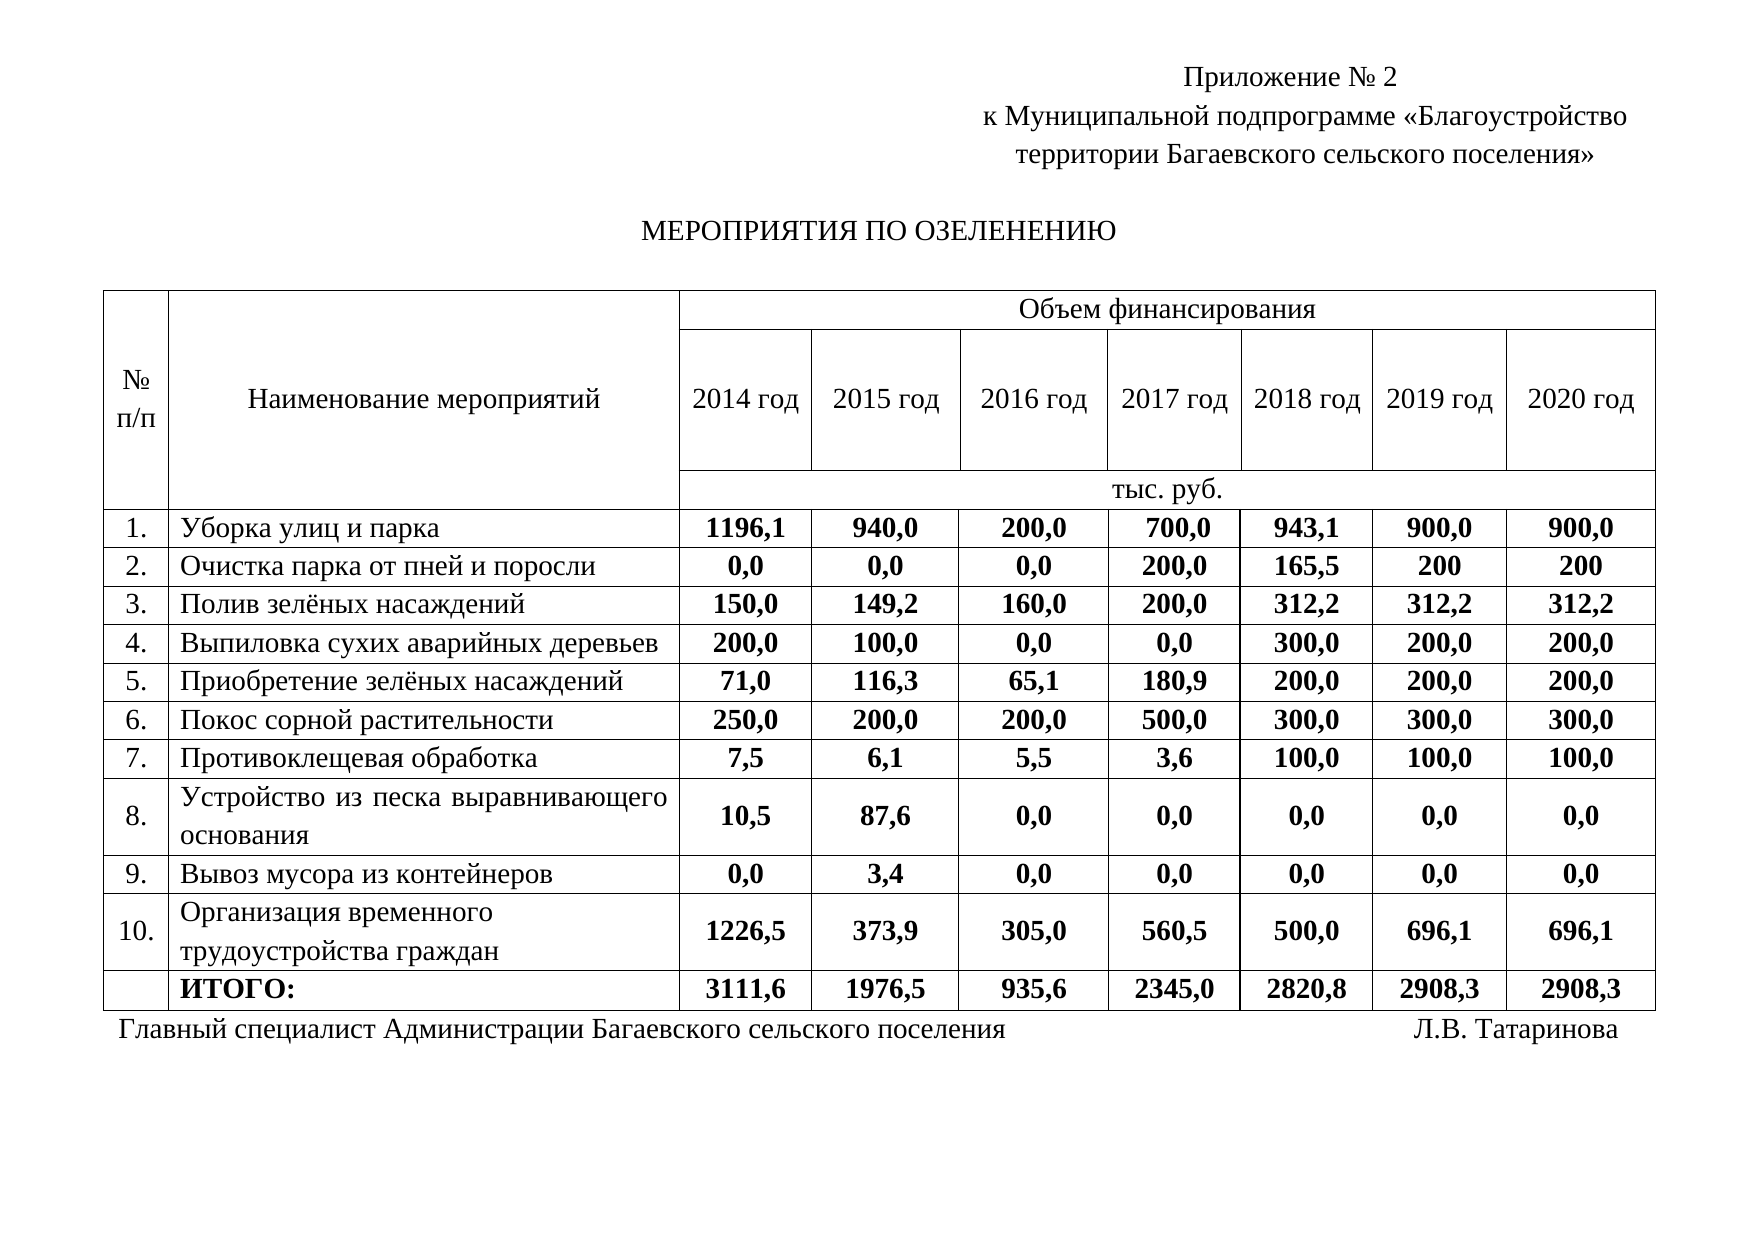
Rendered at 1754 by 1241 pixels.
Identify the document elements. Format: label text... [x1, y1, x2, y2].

table_cell 0,0 [959, 856, 1108, 893]
table_cell 7. [104, 740, 168, 778]
table_cell Противоклещевая обработка [169, 740, 679, 778]
table_cell 6,1 [812, 740, 958, 778]
table_cell 250,0 [680, 702, 811, 739]
table_cell [104, 971, 168, 1010]
table_cell 300,0 [1507, 702, 1655, 739]
table_cell 200,0 [1507, 625, 1655, 662]
table_cell Уборка улиц и парка [169, 510, 679, 547]
table_cell 100,0 [1373, 740, 1506, 778]
table_cell 3,4 [812, 856, 958, 893]
table_cell 3. [104, 587, 168, 624]
table_cell Организация временного трудоустройства граждан [169, 894, 679, 970]
table_cell 1. [104, 510, 168, 547]
table_cell 300,0 [1373, 702, 1506, 739]
table_cell 3,6 [1109, 740, 1239, 778]
table_cell 1976,5 [812, 971, 958, 1010]
table_cell 10. [104, 894, 168, 970]
table_cell 500,0 [1241, 894, 1372, 970]
table_cell 87,6 [812, 779, 958, 855]
table_cell 5. [104, 664, 168, 701]
table_cell 10,5 [680, 779, 811, 855]
table_cell 0,0 [680, 856, 811, 893]
table_cell 2019 год [1373, 330, 1506, 470]
table_cell 65,1 [959, 664, 1108, 701]
table_cell 200,0 [1241, 664, 1372, 701]
table_cell 200,0 [959, 510, 1108, 547]
table_cell 0,0 [959, 779, 1108, 855]
table_cell 373,9 [812, 894, 958, 970]
table_cell 0,0 [1507, 856, 1655, 893]
table_cell 6. [104, 702, 168, 739]
table_cell 305,0 [959, 894, 1108, 970]
table_cell 2820,8 [1241, 971, 1372, 1010]
table_cell 0,0 [1109, 856, 1239, 893]
table_cell 200,0 [1109, 548, 1239, 586]
table_cell 2016 год [961, 330, 1107, 470]
table_header Наименование мероприятий [169, 291, 679, 509]
table_cell 200,0 [1507, 664, 1655, 701]
table_cell тыс. руб. [680, 471, 1655, 509]
table_cell 200,0 [1373, 625, 1506, 662]
table_cell 700,0 [1109, 510, 1239, 547]
table_cell 150,0 [680, 587, 811, 624]
table_cell 0,0 [1241, 779, 1372, 855]
table_cell 696,1 [1373, 894, 1506, 970]
table_cell 943,1 [1241, 510, 1372, 547]
table_cell 100,0 [1241, 740, 1372, 778]
table_cell 3111,6 [680, 971, 811, 1010]
table_cell 2345,0 [1109, 971, 1239, 1010]
table_cell 100,0 [812, 625, 958, 662]
table_cell 2015 год [812, 330, 960, 470]
table_cell 4. [104, 625, 168, 662]
table_cell 200,0 [812, 702, 958, 739]
table_cell 7,5 [680, 740, 811, 778]
table_cell 2020 год [1507, 330, 1655, 470]
table_cell Приобретение зелёных насаждений [169, 664, 679, 701]
table_cell 0,0 [1109, 625, 1239, 662]
table_cell 0,0 [680, 548, 811, 586]
table_cell 312,2 [1507, 587, 1655, 624]
table_cell 8. [104, 779, 168, 855]
table_cell 149,2 [812, 587, 958, 624]
table_cell ИТОГО: [169, 971, 679, 1010]
table_cell Вывоз мусора из контейнеров [169, 856, 679, 893]
table_header № п/п [104, 291, 168, 509]
table_cell 0,0 [1373, 856, 1506, 893]
table_cell 0,0 [1373, 779, 1506, 855]
table_cell 500,0 [1109, 702, 1239, 739]
table_cell Выпиловка сухих аварийных деревьев [169, 625, 679, 662]
table_cell 2908,3 [1373, 971, 1506, 1010]
table_cell 1196,1 [680, 510, 811, 547]
table_cell 160,0 [959, 587, 1108, 624]
table_header Объем финансирования [680, 291, 1655, 329]
table_cell 1226,5 [680, 894, 811, 970]
table_cell 200,0 [680, 625, 811, 662]
table_cell 200,0 [1109, 587, 1239, 624]
table_cell 696,1 [1507, 894, 1655, 970]
table_cell 300,0 [1241, 625, 1372, 662]
table_cell 2017 год [1108, 330, 1241, 470]
table_cell Очистка парка от пней и поросли [169, 548, 679, 586]
table_cell 5,5 [959, 740, 1108, 778]
text МЕРОПРИЯТИЯ ПО ОЗЕЛЕНЕНИЮ [122, 213, 1636, 247]
table_cell 2014 год [680, 330, 811, 470]
table_cell 71,0 [680, 664, 811, 701]
table_cell 116,3 [812, 664, 958, 701]
table_cell 200 [1373, 548, 1506, 586]
table_cell 312,2 [1241, 587, 1372, 624]
table_cell 200,0 [1373, 664, 1506, 701]
table_cell 0,0 [959, 625, 1108, 662]
table_cell 312,2 [1373, 587, 1506, 624]
table_cell 2. [104, 548, 168, 586]
table_cell 165,5 [1241, 548, 1372, 586]
table_cell 0,0 [1109, 779, 1239, 855]
text к Муниципальной подпрограмме «Благоустройство территории Багаевского сельского поселения» [974, 98, 1636, 170]
table_cell 200 [1507, 548, 1655, 586]
text Главный специалист Администрации Багаевского сельского поселения Л.В. Татаринова [118, 1011, 1636, 1044]
table_cell 200,0 [959, 702, 1108, 739]
table_cell 560,5 [1109, 894, 1239, 970]
table_cell Устройство из песка выравнивающего основания [169, 779, 679, 855]
table_cell 0,0 [959, 548, 1108, 586]
text Приложение № 2 [945, 59, 1636, 93]
table_cell 100,0 [1507, 740, 1655, 778]
table_cell 940,0 [812, 510, 958, 547]
table_cell 900,0 [1507, 510, 1655, 547]
table_cell Покос сорной растительности [169, 702, 679, 739]
table_cell 300,0 [1241, 702, 1372, 739]
table_cell 2018 год [1242, 330, 1372, 470]
table_cell 0,0 [1507, 779, 1655, 855]
table_cell Полив зелёных насаждений [169, 587, 679, 624]
table_cell 9. [104, 856, 168, 893]
table_cell 900,0 [1373, 510, 1506, 547]
table_cell 0,0 [1241, 856, 1372, 893]
table_cell 2908,3 [1507, 971, 1655, 1010]
table_cell 935,6 [959, 971, 1108, 1010]
table_cell 0,0 [812, 548, 958, 586]
table_cell 180,9 [1109, 664, 1239, 701]
